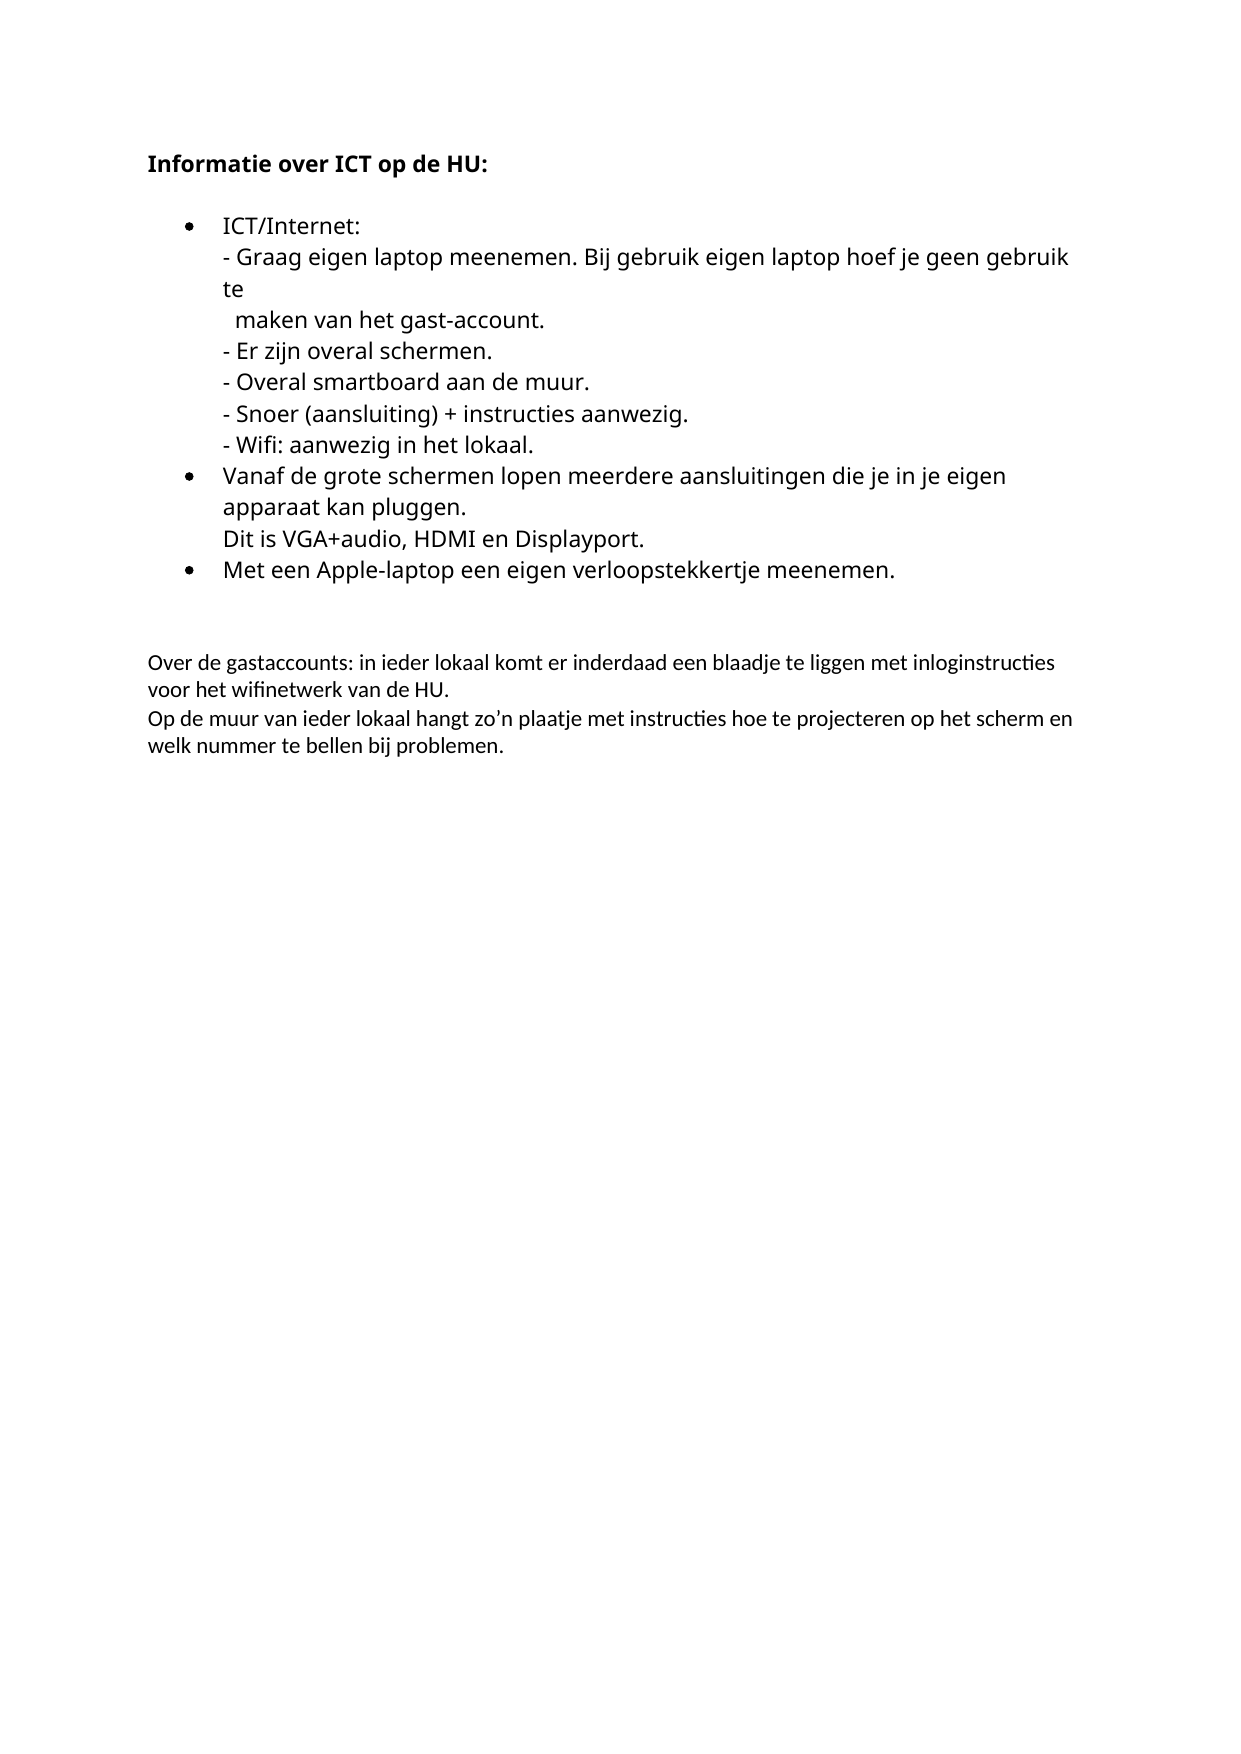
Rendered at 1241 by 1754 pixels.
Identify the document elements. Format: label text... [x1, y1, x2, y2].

list ICT/Internet: - Graag eigen laptop meenemen. Bij gebruik eigen laptop hoef je geen gebruik te maken van het gast-account. - Er zijn overal schermen. - Overal smartboard aan de muur. - Snoer (aansluiting) + instructies aanwezig. - Wifi: aanwezig in het lokaal. [185, 210, 1093, 460]
text Informatie over ICT op de HU: [148, 148, 1093, 179]
text Over de gastaccounts: in ieder lokaal komt er inderdaad een blaadje te liggen met inloginstructies voor het wifinetwerk van de HU. Op de muur van ieder lokaal hangt zo’n plaatje met instructies hoe te projecteren op het scherm en welk nummer te bellen bij problemen. [148, 616, 1093, 760]
list Vanaf de grote schermen lopen meerdere aansluitingen die je in je eigen apparaat kan pluggen. Dit is VGA+audio, HDMI en Displayport. [185, 460, 1093, 554]
list Met een Apple-laptop een eigen verloopstekkertje meenemen. [185, 554, 1093, 585]
